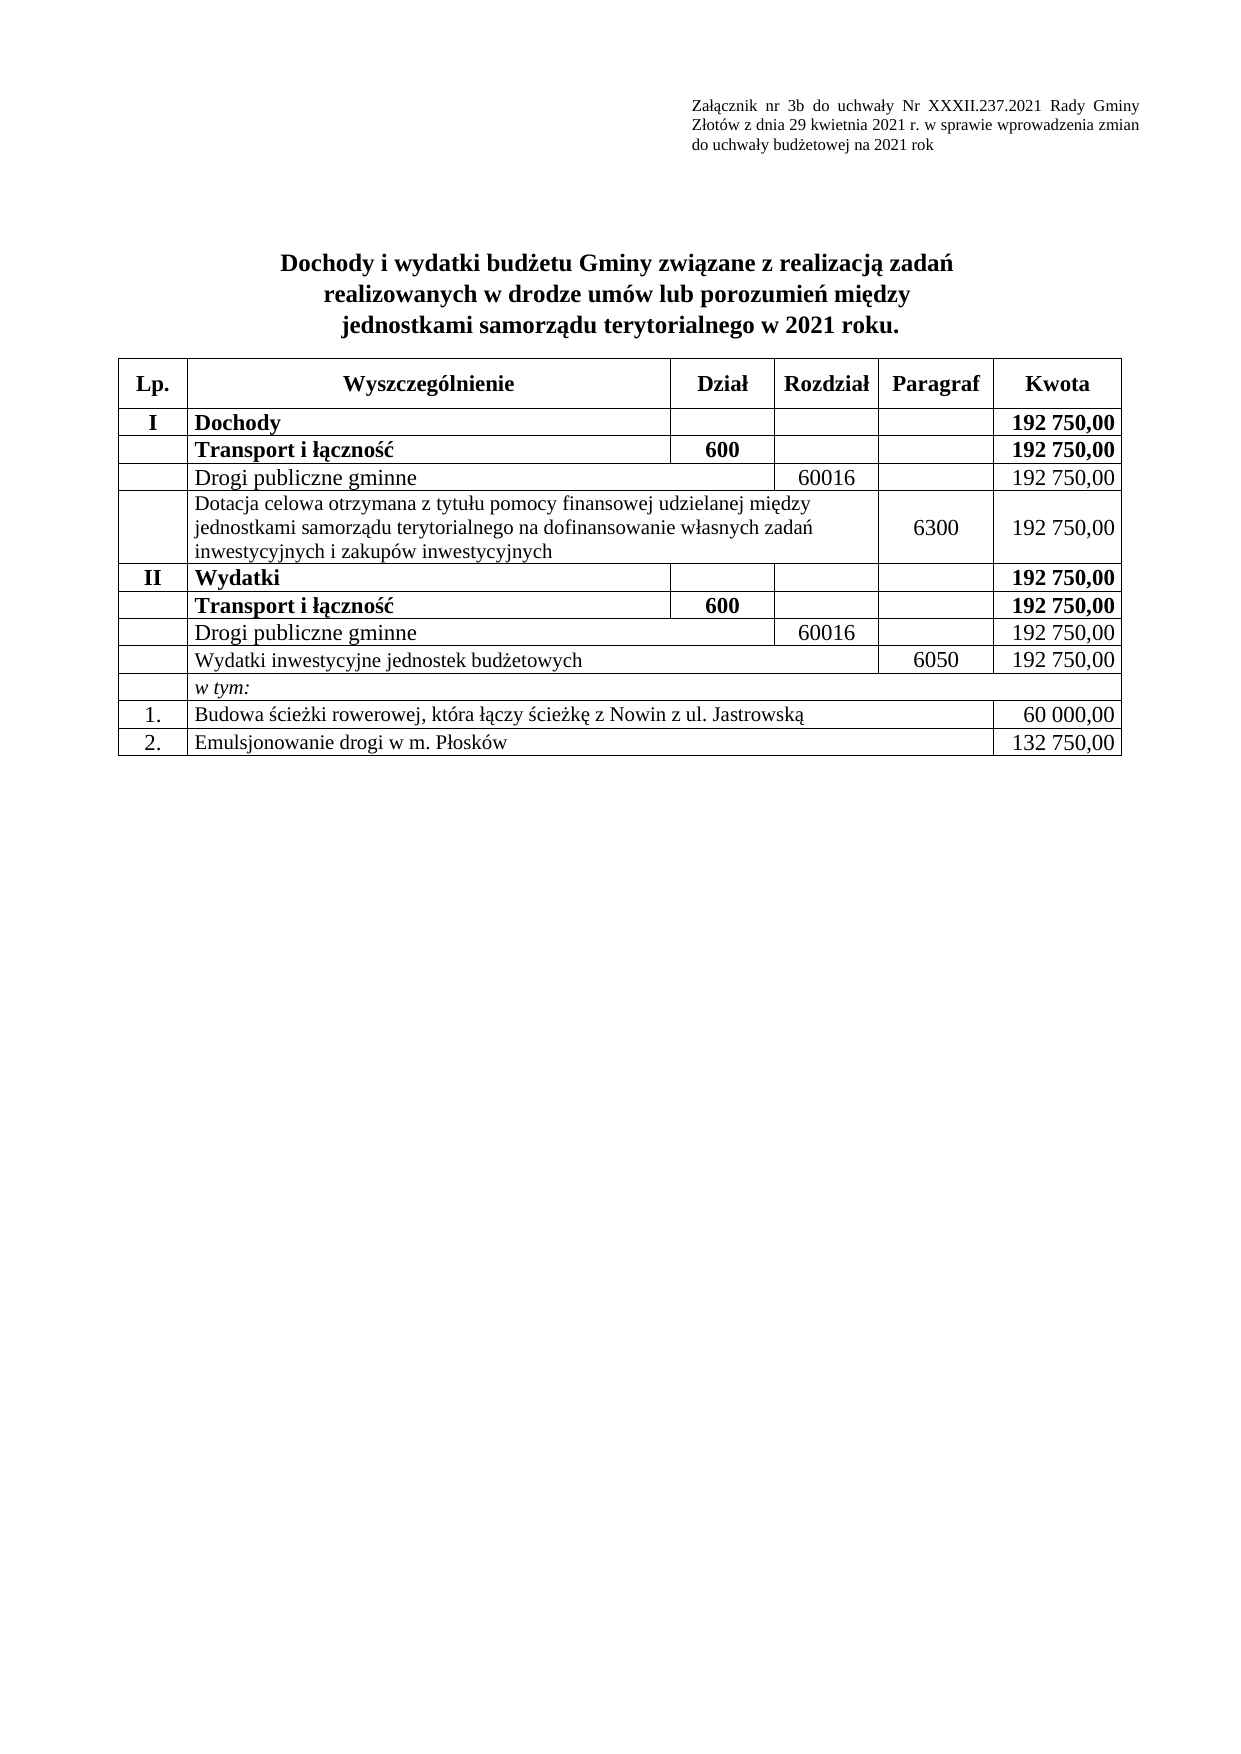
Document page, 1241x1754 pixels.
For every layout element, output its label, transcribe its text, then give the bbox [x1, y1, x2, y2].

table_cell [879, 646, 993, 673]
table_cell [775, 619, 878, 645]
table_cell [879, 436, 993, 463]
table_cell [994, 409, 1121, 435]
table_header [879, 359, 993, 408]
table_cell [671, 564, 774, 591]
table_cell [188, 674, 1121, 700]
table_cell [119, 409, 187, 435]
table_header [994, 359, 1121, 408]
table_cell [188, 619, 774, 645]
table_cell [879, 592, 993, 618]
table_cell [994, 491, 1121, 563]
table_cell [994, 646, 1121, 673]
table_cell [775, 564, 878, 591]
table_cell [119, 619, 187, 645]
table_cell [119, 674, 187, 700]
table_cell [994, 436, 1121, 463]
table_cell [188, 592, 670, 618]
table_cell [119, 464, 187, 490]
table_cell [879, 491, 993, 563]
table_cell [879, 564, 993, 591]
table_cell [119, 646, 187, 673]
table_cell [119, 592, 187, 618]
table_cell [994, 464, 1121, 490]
text Załącznik nr 3b do uchwały Nr XXXII.237.2021 Rady Gminy Złotów z dnia 29 kwietnia 2021 r. w sprawie wprowadzenia zmian do uchwały budżetowej na 2021 rok [692, 96, 1140, 153]
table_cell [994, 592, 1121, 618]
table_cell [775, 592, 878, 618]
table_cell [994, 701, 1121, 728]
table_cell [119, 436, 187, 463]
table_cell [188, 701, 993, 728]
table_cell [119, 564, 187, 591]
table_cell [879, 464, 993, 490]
text Dochody i wydatki budżetu Gminy związane z realizacją zadań realizowanych w drodze umów lub porozumień między jednostkami samorządu terytorialnego w 2021 roku. [148, 248, 1093, 339]
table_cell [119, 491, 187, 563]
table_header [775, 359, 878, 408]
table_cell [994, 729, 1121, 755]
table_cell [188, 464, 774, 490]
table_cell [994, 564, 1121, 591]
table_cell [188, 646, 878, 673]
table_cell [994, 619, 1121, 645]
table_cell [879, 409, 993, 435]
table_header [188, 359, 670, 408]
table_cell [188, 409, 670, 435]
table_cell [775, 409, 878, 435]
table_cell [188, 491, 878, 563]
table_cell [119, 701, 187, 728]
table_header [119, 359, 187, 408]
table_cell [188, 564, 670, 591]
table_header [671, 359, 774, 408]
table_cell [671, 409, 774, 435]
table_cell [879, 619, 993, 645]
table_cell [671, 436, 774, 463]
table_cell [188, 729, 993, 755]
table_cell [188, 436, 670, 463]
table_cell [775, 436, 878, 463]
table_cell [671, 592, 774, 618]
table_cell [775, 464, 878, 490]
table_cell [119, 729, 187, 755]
